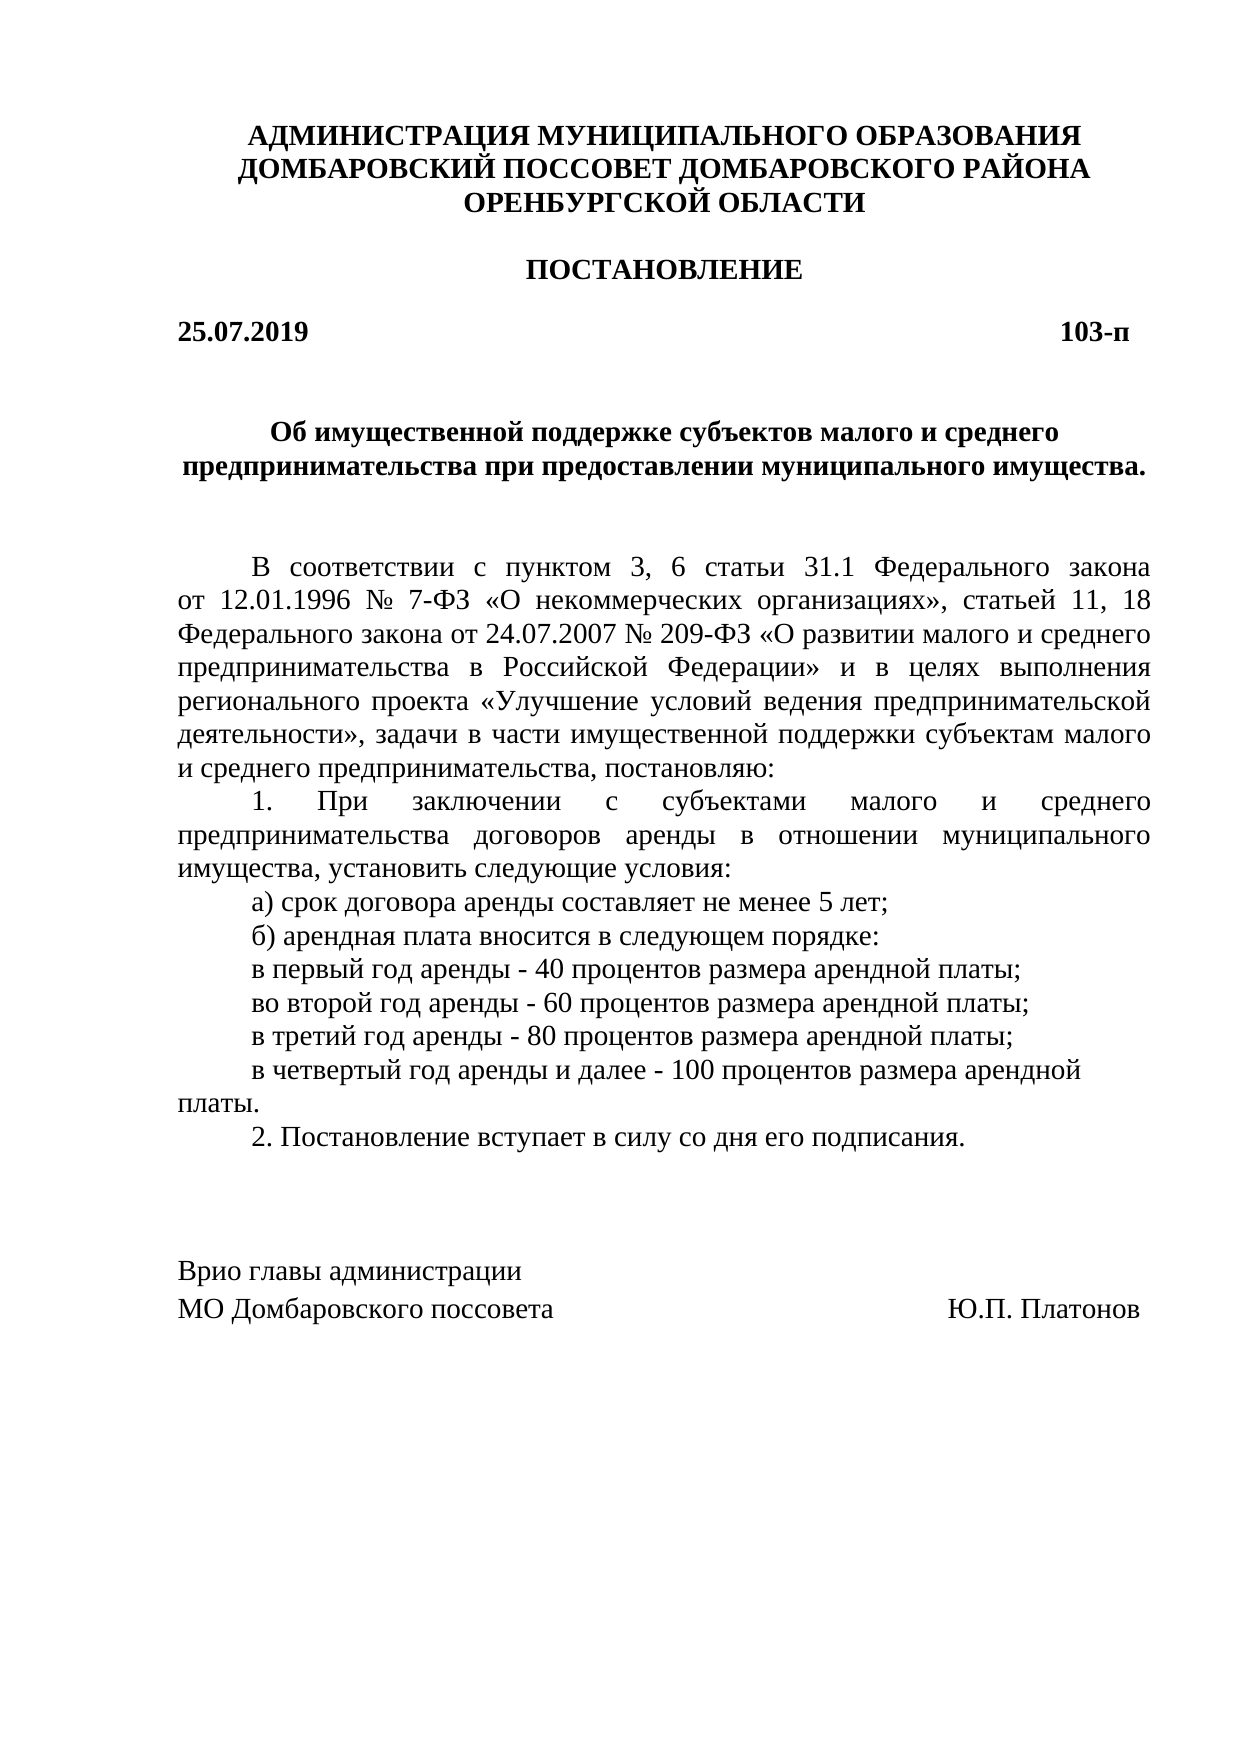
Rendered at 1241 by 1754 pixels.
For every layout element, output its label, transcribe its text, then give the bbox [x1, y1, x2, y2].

text а) срок договора аренды составляет не менее 5 лет; [177, 884, 1152, 918]
list МО Домбаровского поссовета Ю.П. Платонов [177, 1292, 1152, 1325]
text В соответствии с пунктом 3, 6 статьи 31.1 Федерального закона от 12.01.1996 № 7-ФЗ «О некоммерческих организациях», статьей 11, 18 Федерального закона от 24.07.2007 № 209-ФЗ «О развитии малого и среднего предпринимательства в Российской Федерации» и в целях выполнения регионального проекта «Улучшение условий ведения предпринимательской деятельности», задачи в части имущественной поддержки субъектам малого и среднего предпринимательства, постановляю: [177, 549, 1152, 783]
text б) арендная плата вносится в следующем порядке: [177, 918, 1152, 951]
text 25.07.2019 103-п [177, 314, 1152, 347]
text во второй год аренды - 60 процентов размера арендной платы; [177, 985, 1152, 1018]
text в третий год аренды - 80 процентов размера арендной платы; [177, 1018, 1152, 1052]
text АДМИНИСТРАЦИЯ МУНИЦИПАЛЬНОГО ОБРАЗОВАНИЯ ДОМБАРОВСКИЙ ПОССОВЕТ ДОМБАРОВСКОГО РАЙОНА ОРЕНБУРГСКОЙ ОБЛАСТИ [177, 118, 1152, 219]
text в четвертый год аренды и далее - 100 процентов размера арендной платы. [177, 1052, 1152, 1119]
text 2. Постановление вступает в силу со дня его подписания. [177, 1119, 1152, 1152]
text в первый год аренды - 40 процентов размера арендной платы; [177, 951, 1152, 985]
text Об имущественной поддержке субъектов малого и среднего предпринимательства при предоставлении муниципального имущества. [177, 414, 1152, 482]
text ПОСТАНОВЛЕНИЕ [177, 252, 1152, 286]
text 1. При заключении с субъектами малого и среднего предпринимательства договоров аренды в отношении муниципального имущества, установить следующие условия: [177, 783, 1152, 884]
list Врио главы администрации [177, 1253, 1152, 1287]
